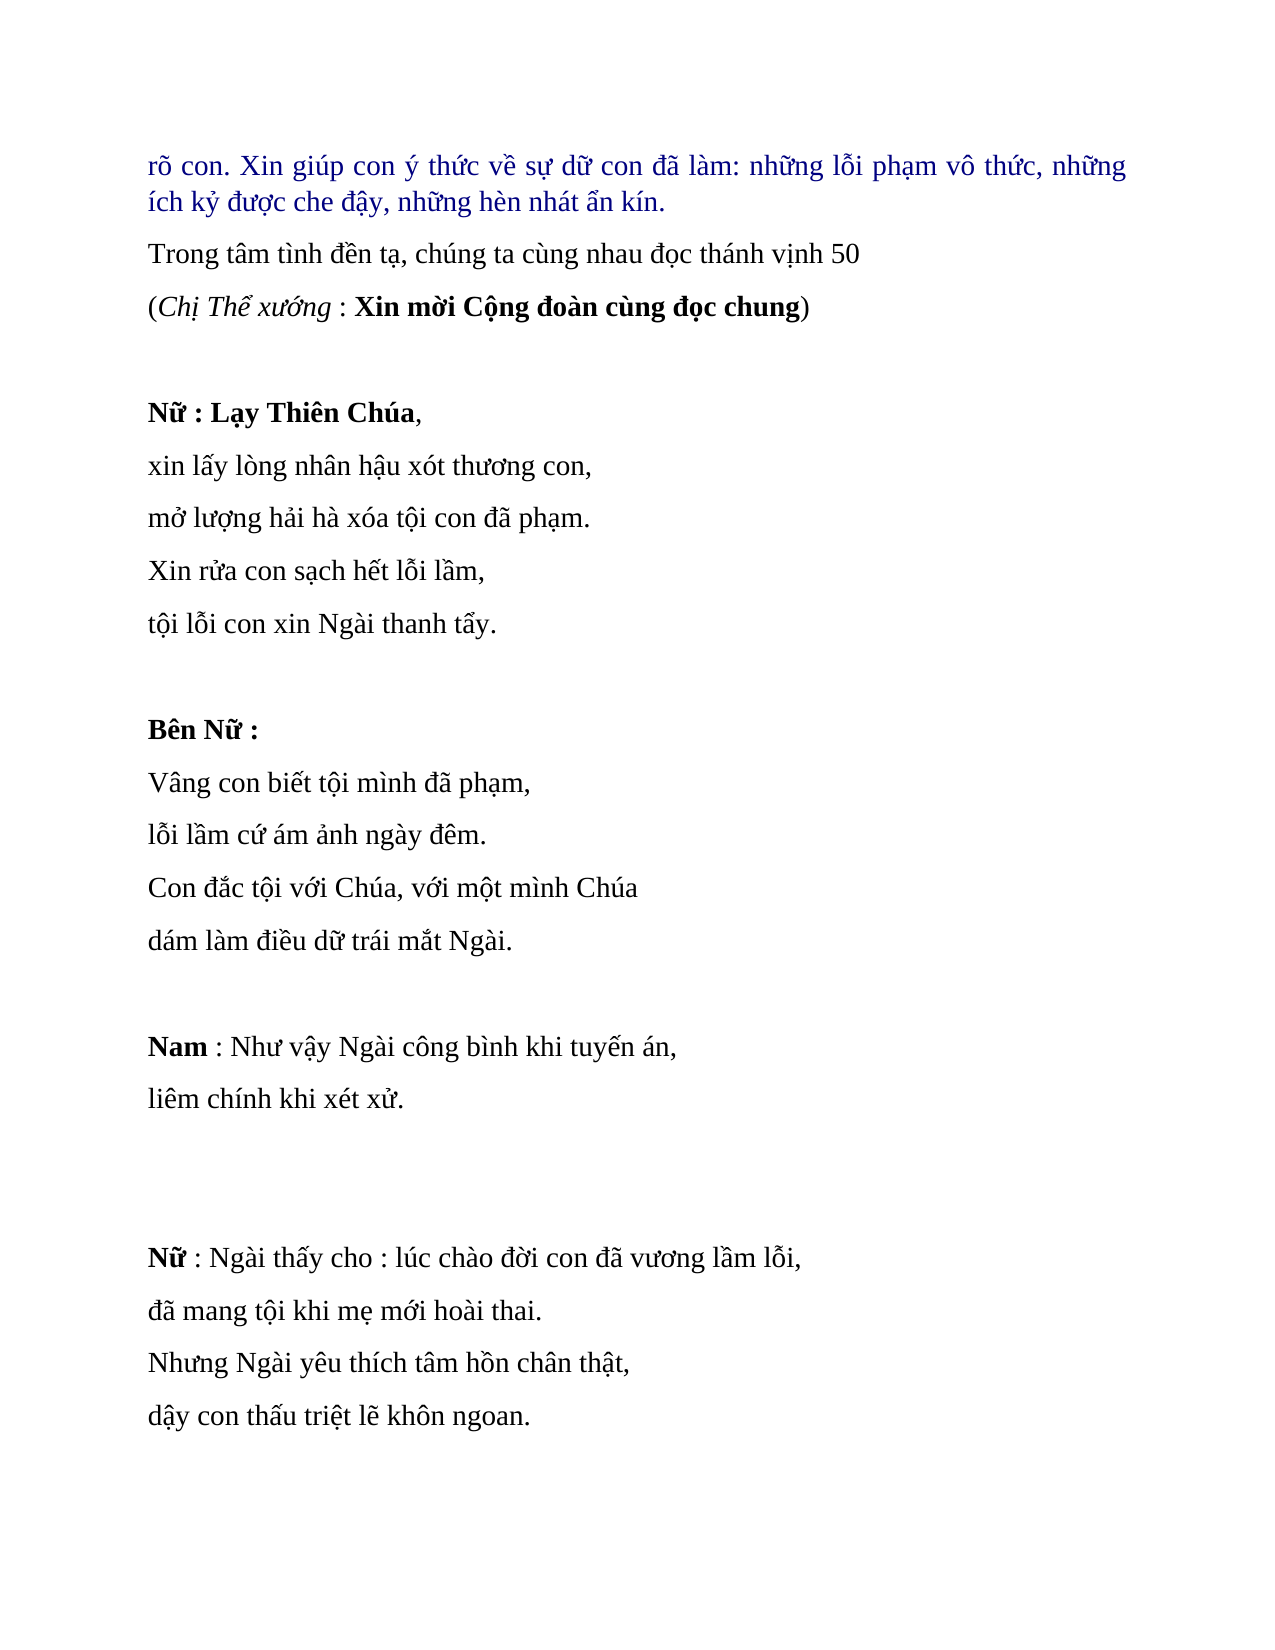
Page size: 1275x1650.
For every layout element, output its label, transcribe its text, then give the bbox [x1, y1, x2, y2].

text dậy con thấu triệt lẽ khôn ngoan. [148, 1398, 1127, 1432]
text Nữ : Lạy Thiên Chúa, [148, 395, 1127, 428]
text Nam : Như vậy Ngài công bình khi tuyến án, [148, 1029, 1127, 1062]
text Xin rửa con sạch hết lỗi lầm, [148, 553, 1127, 587]
text Nhưng Ngài yêu thích tâm hồn chân thật, [148, 1346, 1127, 1379]
text dám làm điều dữ trái mắt Ngài. [148, 923, 1127, 957]
text đã mang tội khi mẹ mới hoài thai. [148, 1293, 1127, 1326]
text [148, 181, 1127, 217]
text Con đắc tội với Chúa, với một mình Chúa [148, 870, 1127, 904]
text Trong tâm tình đền tạ, chúng ta cùng nhau đọc thánh vịnh 50 [148, 237, 1127, 270]
text Bên Nữ : [148, 712, 1127, 745]
text xin lấy lòng nhân hậu xót thương con, [148, 448, 1127, 481]
text lỗi lầm cứ ám ảnh ngày đêm. [148, 817, 1127, 851]
text Nữ : Ngài thấy cho : lúc chào đời con đã vương lầm lỗi, [148, 1240, 1127, 1273]
text (Chị Thể xướng : Xin mời Cộng đoàn cùng đọc chung) [148, 289, 1127, 323]
text tội lỗi con xin Ngài thanh tẩy. [148, 606, 1127, 640]
text Vâng con biết tội mình đã phạm, [148, 765, 1127, 798]
text mở lượng hải hà xóa tội con đã phạm. [148, 501, 1127, 534]
text liêm chính khi xét xử. [148, 1082, 1127, 1115]
